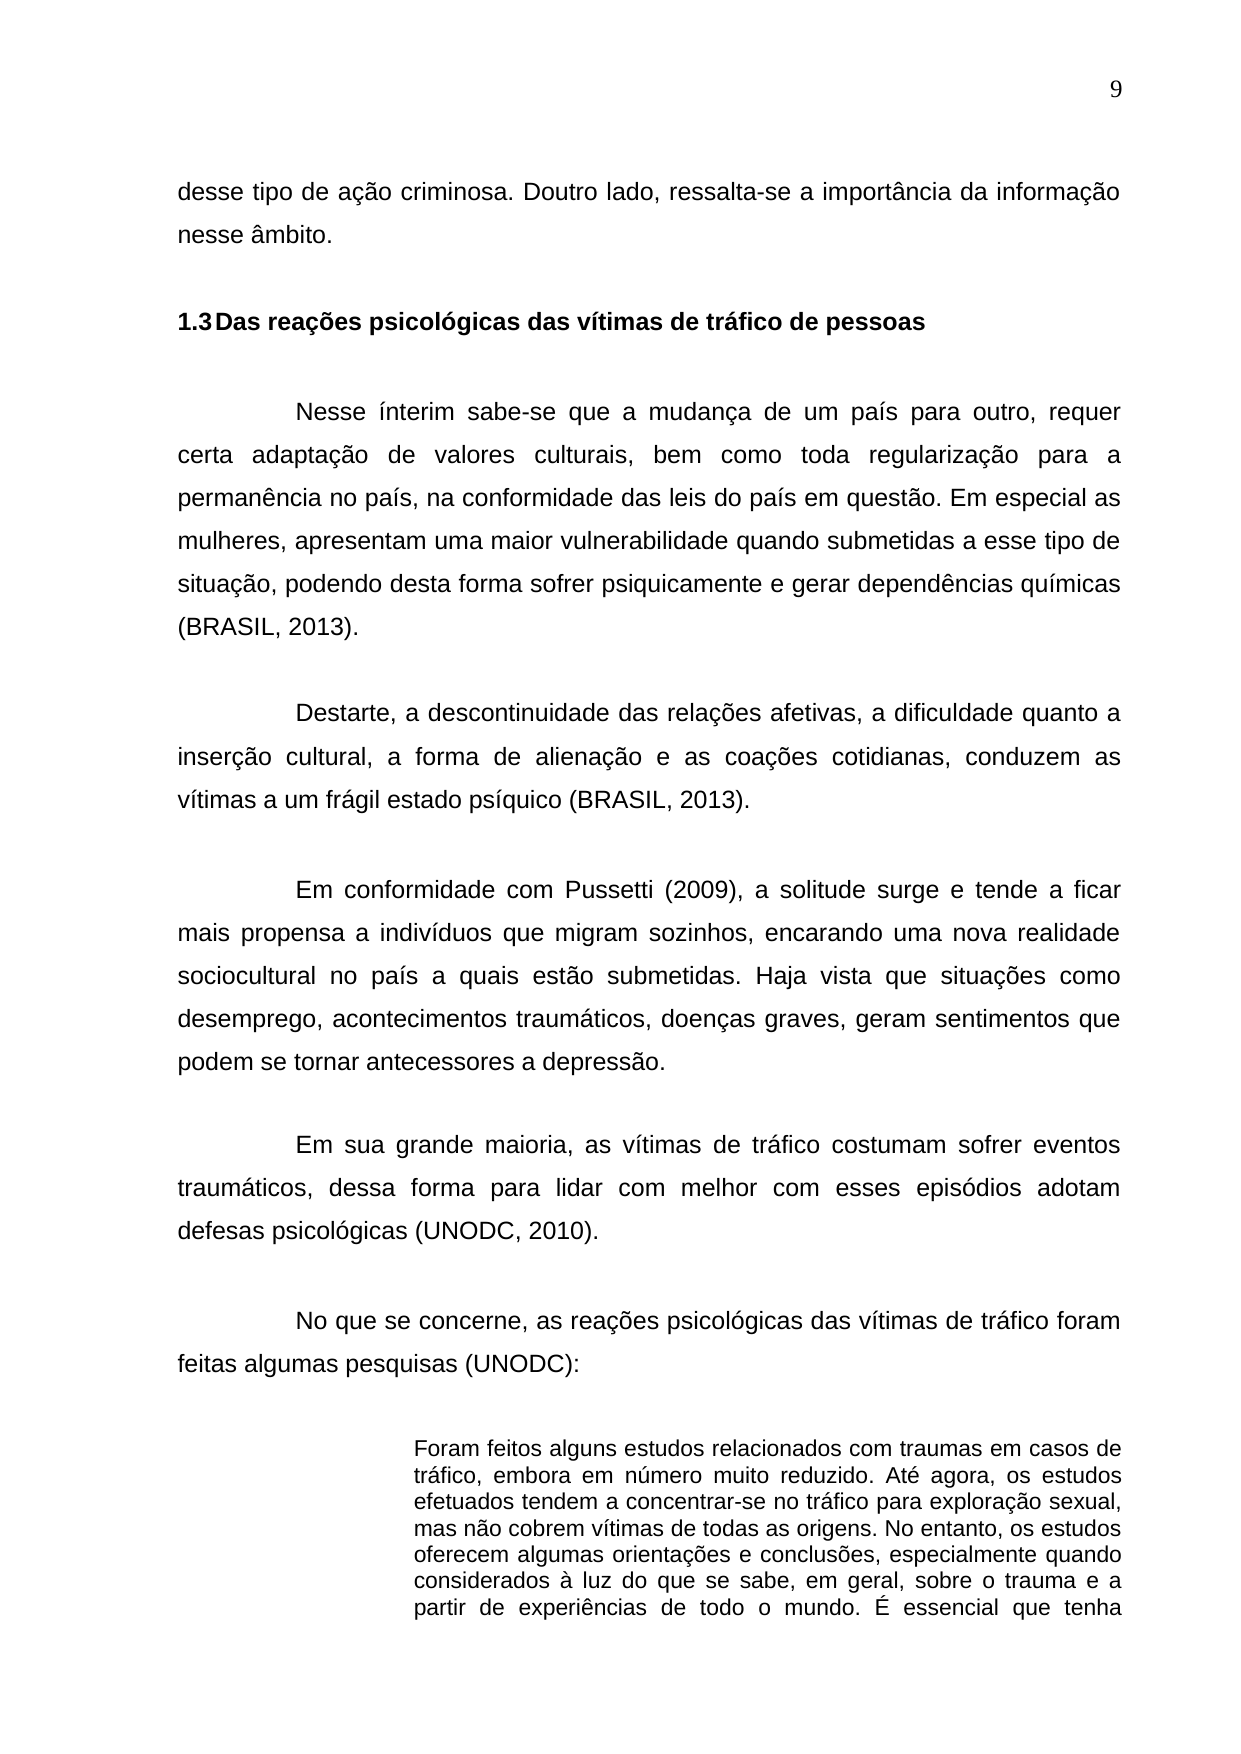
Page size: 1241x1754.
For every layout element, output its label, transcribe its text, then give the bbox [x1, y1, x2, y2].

list Destarte, a descontinuidade das relações afetivas, a dificuldade quanto a inserção cultural, a forma de alienação e as coações cotidianas, conduzem as vítimas a um frágil estado psíquico (BRASIL, 2013). [177, 698, 1122, 813]
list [177, 177, 1122, 249]
list No que se concerne, as reações psicológicas das vítimas de tráfico foram feitas algumas pesquisas (UNODC): [177, 1306, 1122, 1378]
list Em conformidade com Pussetti (2009), a solitude surge e tende a ficar mais propensa a indivíduos que migram sozinhos, encarando uma nova realidade sociocultural no país a quais estão submetidas. Haja vista que situações como desemprego, acontecimentos traumáticos, doenças graves, geram sentimentos que podem se tornar antecessores a depressão. [177, 875, 1122, 1076]
list Nesse ínterim sabe-se que a mudança de um país para outro, requer certa adaptação de valores culturais, bem como toda regularização para a permanência no país, na conformidade das leis do país em questão. Em especial as mulheres, apresentam uma maior vulnerabilidade quando submetidas a esse tipo de situação, podendo desta forma sofrer psiquicamente e gerar dependências químicas (BRASIL, 2013). [177, 397, 1122, 641]
list Das reações psicológicas das vítimas de tráfico de pessoas [177, 307, 1122, 335]
list Em sua grande maioria, as vítimas de tráfico costumam sofrer eventos traumáticos, dessa forma para lidar com melhor com esses episódios adotam defesas psicológicas (UNODC, 2010). [177, 1130, 1122, 1245]
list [413, 1435, 1122, 1620]
